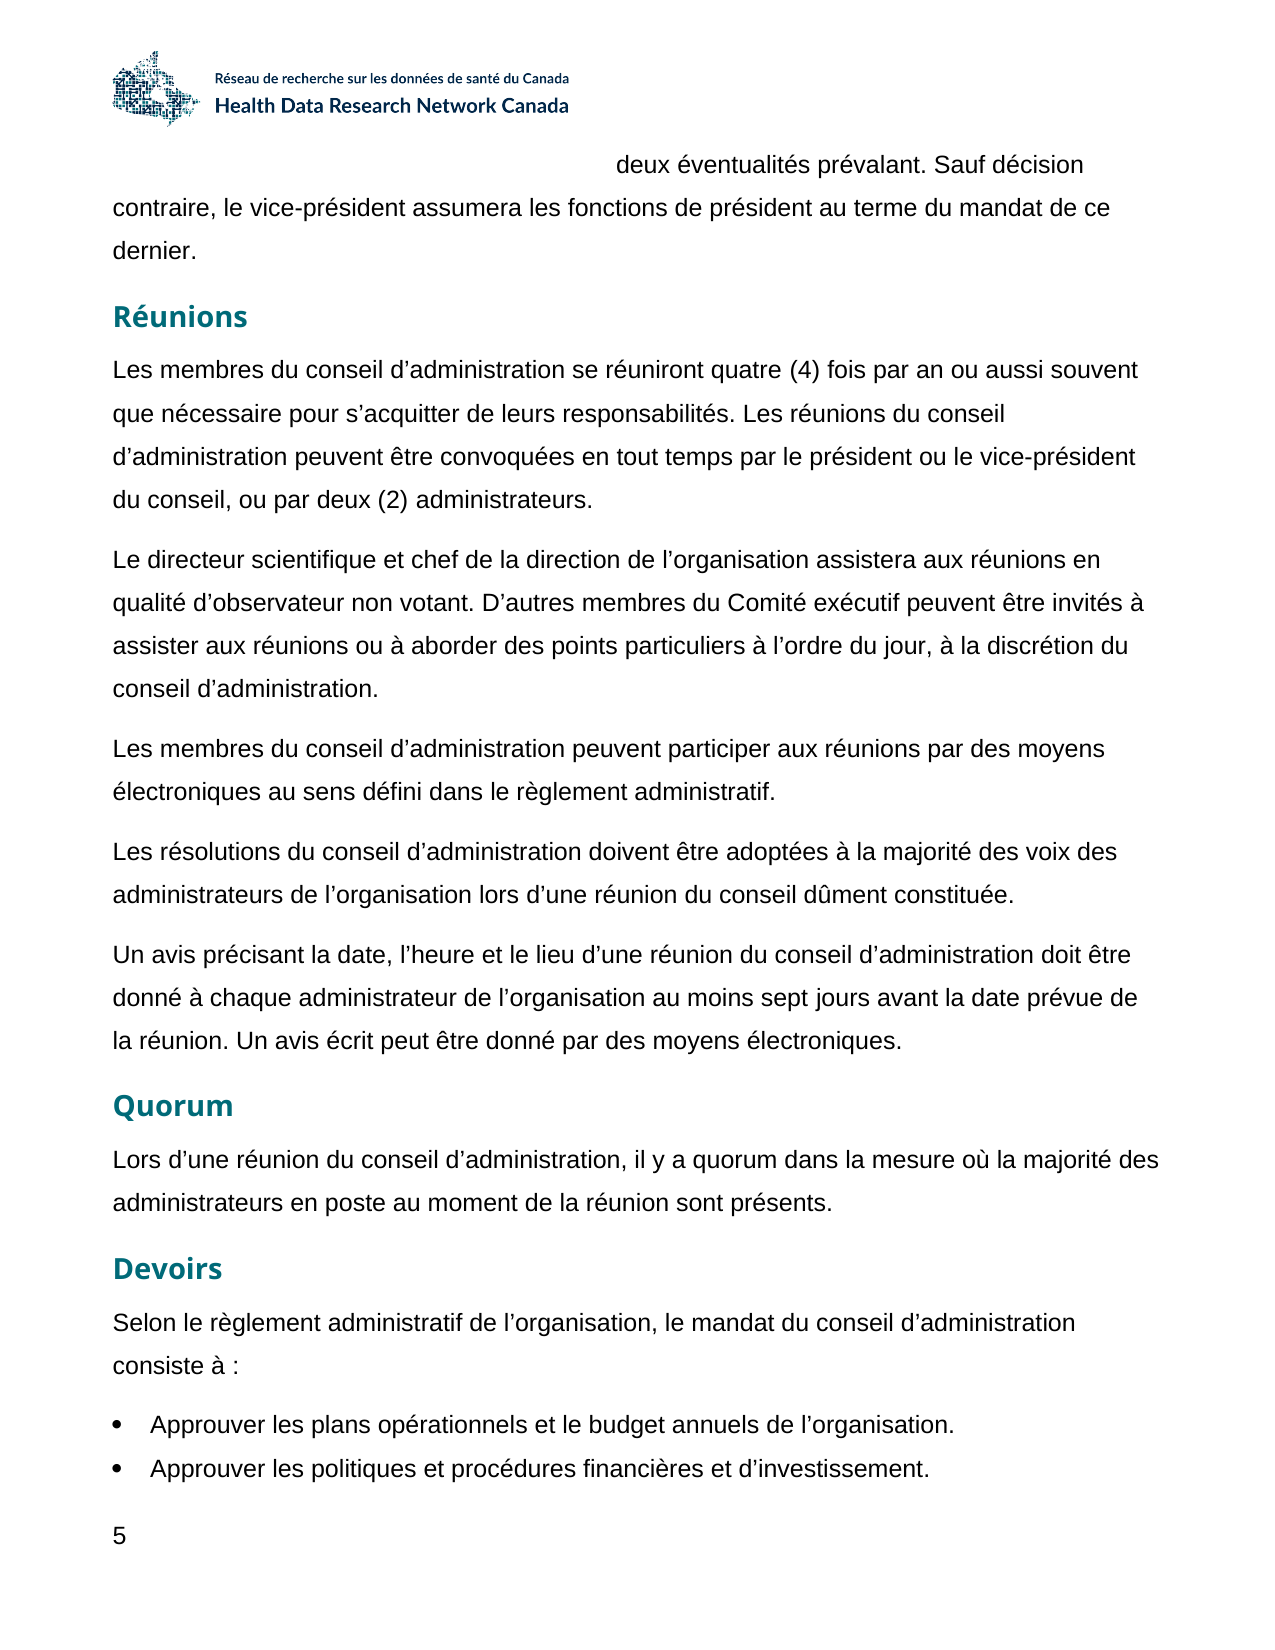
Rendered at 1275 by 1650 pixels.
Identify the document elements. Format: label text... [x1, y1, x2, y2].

list Approuver les plans opérationnels et le budget annuels de l’organisation. [112, 1411, 1162, 1439]
text Selon le règlement administratif de l’organisation, le mandat du conseil d’administration consiste à : [112, 1308, 1162, 1379]
text Les membres du conseil d’administration se réuniront quatre (4) fois par an ou aussi souvent que nécessaire pour s’acquitter de leurs responsabilités. Les réunions du conseil d’administration peuvent être convoquées en tout temps par le président ou le vice-président du conseil, ou par deux (2) administrateurs. [112, 356, 1162, 514]
text Les résolutions du conseil d’administration doivent être adoptées à la majorité des voix des administrateurs de l’organisation lors d’une réunion du conseil dûment constituée. [112, 837, 1162, 909]
text Les membres du conseil d’administration peuvent participer aux réunions par des moyens électroniques au sens défini dans le règlement administratif. [112, 734, 1162, 806]
text Lors d’une réunion du conseil d’administration, il y a quorum dans la mesure où la majorité des administrateurs en poste au moment de la réunion sont présents. [112, 1145, 1162, 1217]
subtitle Quorum [112, 1086, 1162, 1125]
text Le directeur scientifique et chef de la direction de l’organisation assistera aux réunions en qualité d’observateur non votant. D’autres membres du Comité exécutif peuvent être invités à assister aux réunions ou à aborder des points particuliers à l’ordre du jour, à la discrétion du conseil d’administration. [112, 545, 1162, 703]
list Approuver les politiques et procédures financières et d’investissement. [112, 1454, 1162, 1483]
picture [82, 28, 597, 151]
subtitle Devoirs [112, 1248, 1162, 1288]
text Un avis précisant la date, l’heure et le lieu d’une réunion du conseil d’administration doit être donné à chaque administrateur de l’organisation au moins sept jours avant la date prévue de la réunion. Un avis écrit peut être donné par des moyens électroniques. [112, 940, 1162, 1055]
subtitle Réunions [112, 296, 1162, 336]
